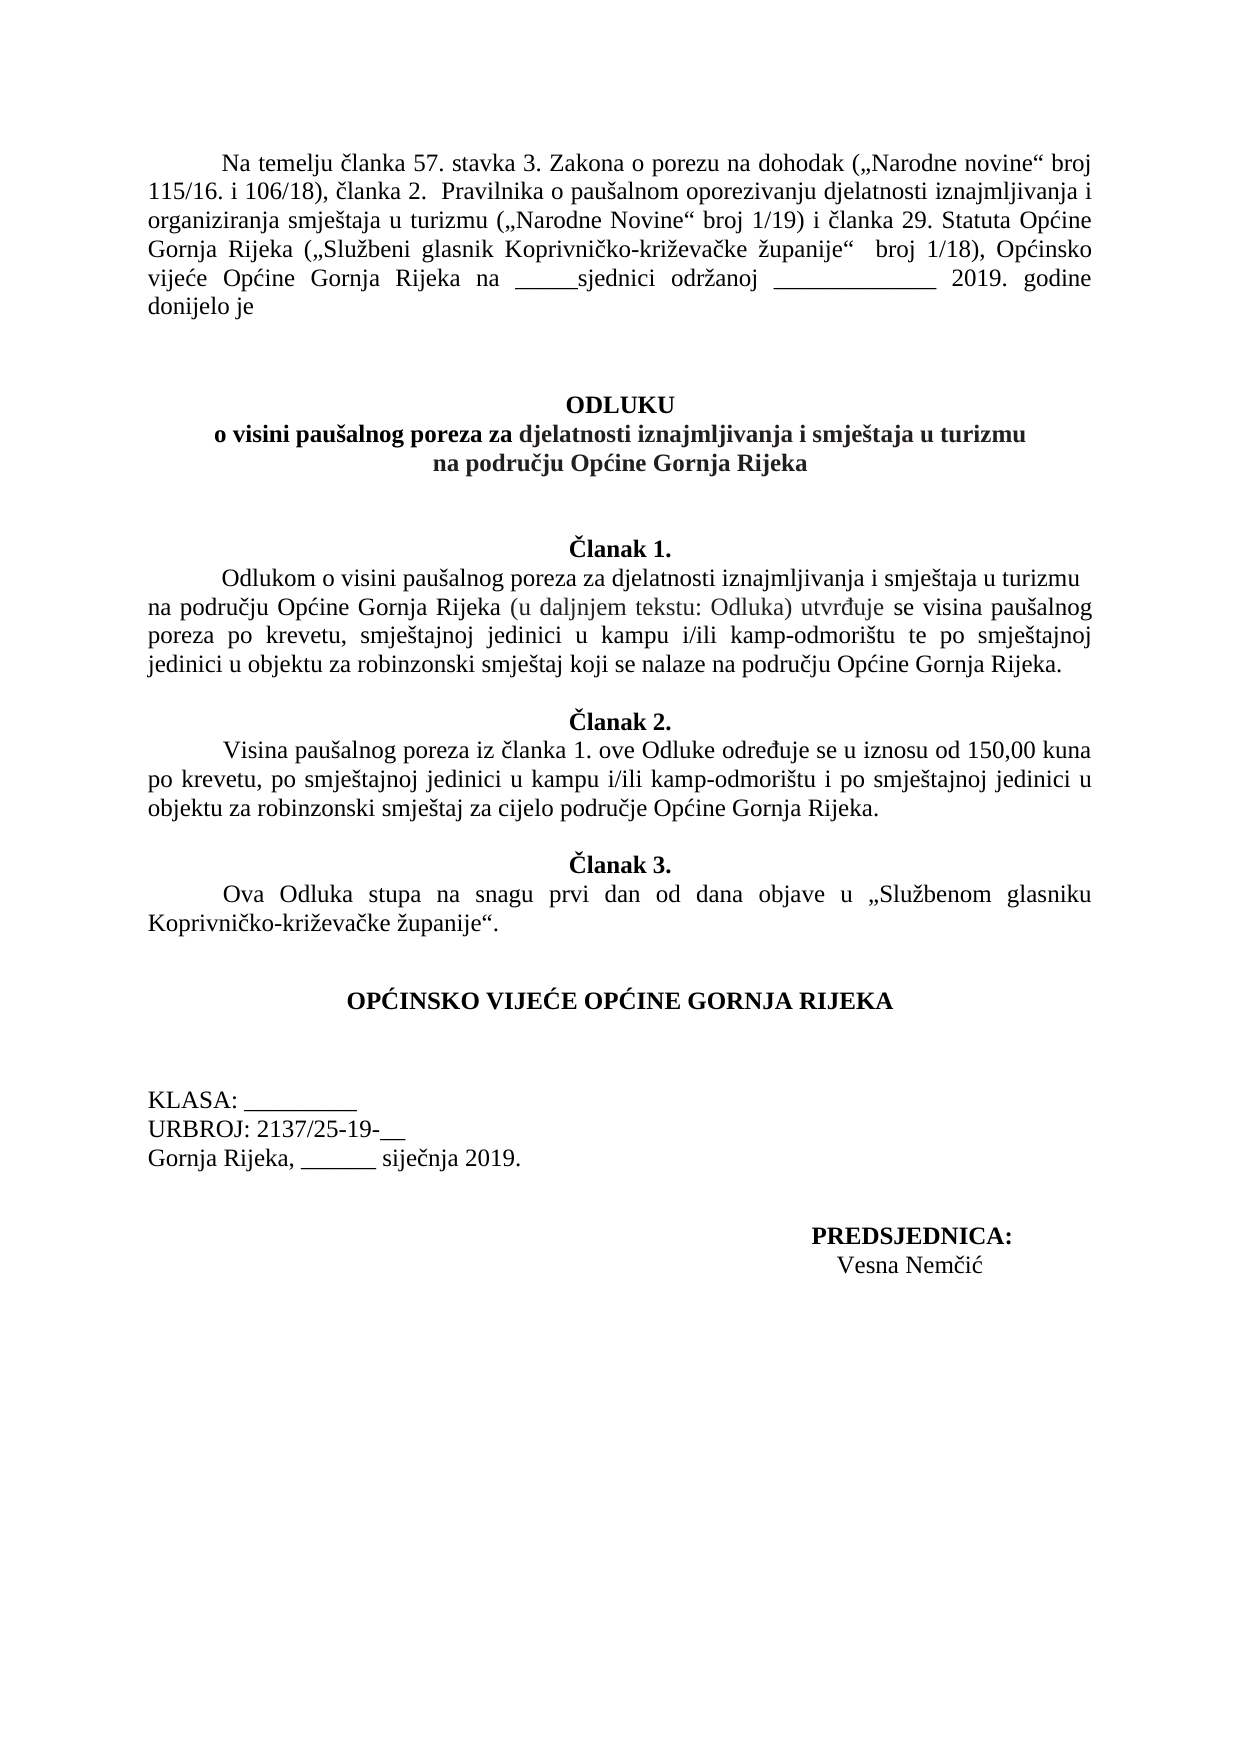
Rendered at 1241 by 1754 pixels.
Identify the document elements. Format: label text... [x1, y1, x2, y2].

text OPĆINSKO VIJEĆE OPĆINE GORNJA RIJEKA [148, 986, 1093, 1015]
text Gornja Rijeka, ______ siječnja 2019. [148, 1143, 1093, 1172]
text PREDSJEDNICA: [148, 1221, 1093, 1250]
text Članak 2. [148, 707, 1093, 736]
text na području Općine Gornja Rijeka (u daljnjem tekstu: Odluka) utvrđuje se visina paušalnog poreza po krevetu, smještajnoj jedinici u kampu i/ili kamp-odmorištu te po smještajnoj jedinici u objektu za robinzonski smještaj koji se nalaze na području Općine Gornja Rijeka. [148, 592, 1093, 678]
text Članak 3. [148, 851, 1093, 879]
text Ova Odluka stupa na snagu prvi dan od dana objave u „Službenom glasniku Koprivničko-križevačke županije“. [148, 879, 1093, 937]
text Visina paušalnog poreza iz članka 1. ove Odluke određuje se u iznosu od 150,00 kuna po krevetu, po smještajnoj jedinici u kampu i/ili kamp-odmorištu i po smještajnoj jedinici u objektu za robinzonski smještaj za cijelo područje Općine Gornja Rijeka. [148, 736, 1093, 822]
text ODLUKU [148, 391, 1093, 419]
text Odlukom o visini paušalnog poreza za djelatnosti iznajmljivanja i smještaja u turizmu [148, 563, 1093, 592]
text URBROJ: 2137/25-19-__ [148, 1114, 1093, 1143]
text Vesna Nemčić [148, 1250, 1093, 1279]
text na području Općine Gornja Rijeka [148, 448, 1093, 477]
text o visini paušalnog poreza za djelatnosti iznajmljivanja i smještaja u turizmu [148, 419, 1093, 448]
text KLASA: _________ [148, 1086, 1093, 1114]
text Članak 1. [148, 534, 1093, 563]
text Na temelju članka 57. stavka 3. Zakona o porezu na dohodak („Narodne novine“ broj 115/16. i 106/18), članka 2. Pravilnika o paušalnom oporezivanju djelatnosti iznajmljivanja i organiziranja smještaja u turizmu („Narodne Novine“ broj 1/19) i članka 29. Statuta Općine Gornja Rijeka („Službeni glasnik Koprivničko-križevačke županije“ broj 1/18), Općinsko vijeće Općine Gornja Rijeka na _____sjednici održanoj _____________ 2019. godine donijelo je [148, 148, 1093, 320]
